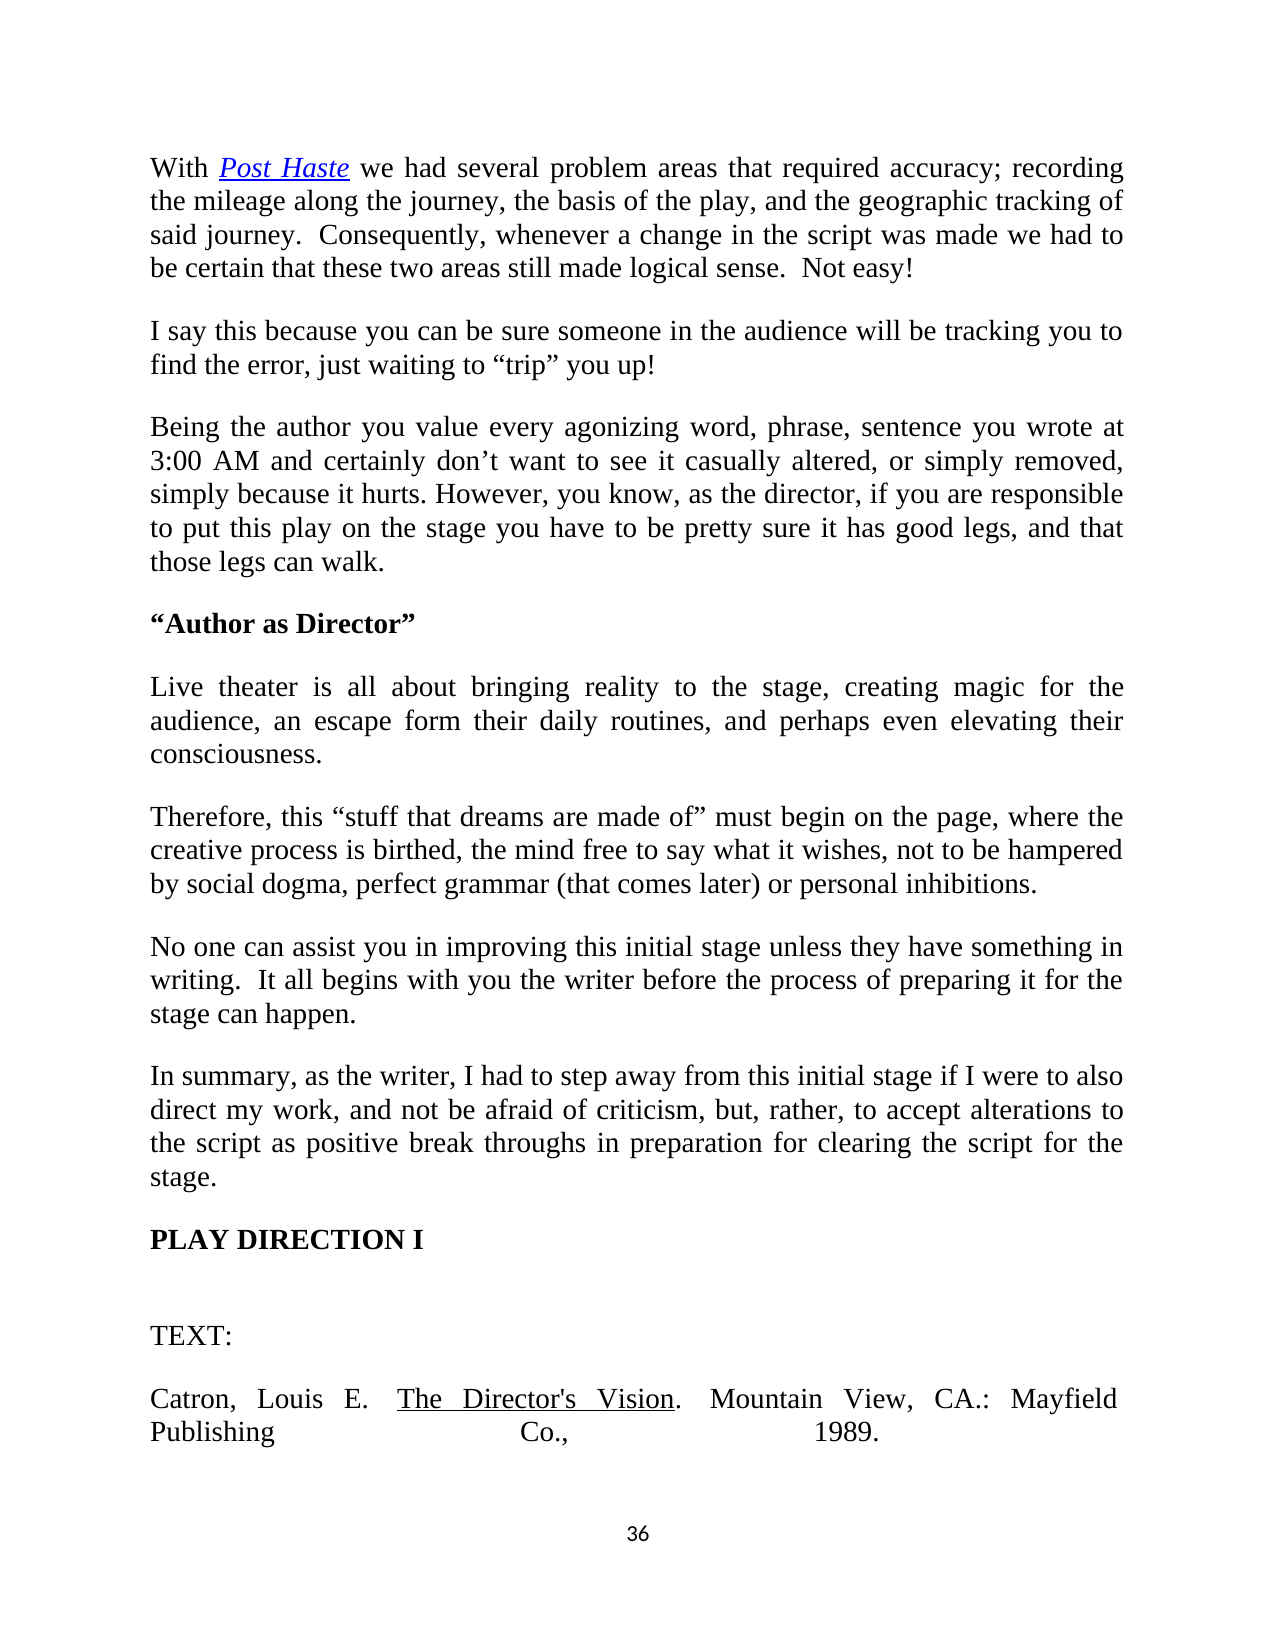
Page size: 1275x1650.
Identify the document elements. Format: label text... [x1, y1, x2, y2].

text With Post Haste we had several problem areas that required accuracy; recording the mileage along the journey, the basis of the play, and the geographic tracking of said journey. Consequently, whenever a change in the script was made we had to be certain that these two areas still made logical sense. Not easy! [150, 150, 1125, 284]
text PLAY DIRECTION I [150, 1222, 1125, 1255]
text In summary, as the writer, I had to step away from this initial stage if I were to also direct my work, and not be afraid of criticism, but, rather, to accept alterations to the script as positive break throughs in preparation for clearing the script for the stage. [150, 1058, 1125, 1193]
text No one can assist you in improving this initial stage unless they have something in writing. It all begins with you the writer before the process of preparing it for the stage can happen. [150, 929, 1125, 1029]
text Live theater is all about bringing reality to the stage, creating magic for the audience, an escape form their daily routines, and perhaps even elevating their consciousness. [150, 669, 1125, 770]
text “Author as Director” [150, 606, 1125, 640]
text Catron, Louis E. The Director's Vision. Mountain View, CA.: Mayfield Publishing Co., 1989. [150, 1381, 1125, 1481]
text Being the author you value every agonizing word, phrase, sentence you wrote at 3:00 AM and certainly don’t want to see it casually altered, or simply removed, simply because it hurts. However, you know, as the director, if you are responsible to put this play on the stage you have to be pretty sure it has good legs, and that those legs can walk. [150, 409, 1125, 577]
text I say this because you can be sure someone in the audience will be tracking you to find the error, just waiting to “trip” you up! [150, 313, 1125, 380]
text Therefore, this “stuff that dreams are made of” must begin on the page, where the creative process is birthed, the mind free to say what it wishes, not to be hampered by social dogma, perfect grammar (that comes later) or personal inhibitions. [150, 799, 1125, 899]
text TEXT: [150, 1318, 1125, 1352]
